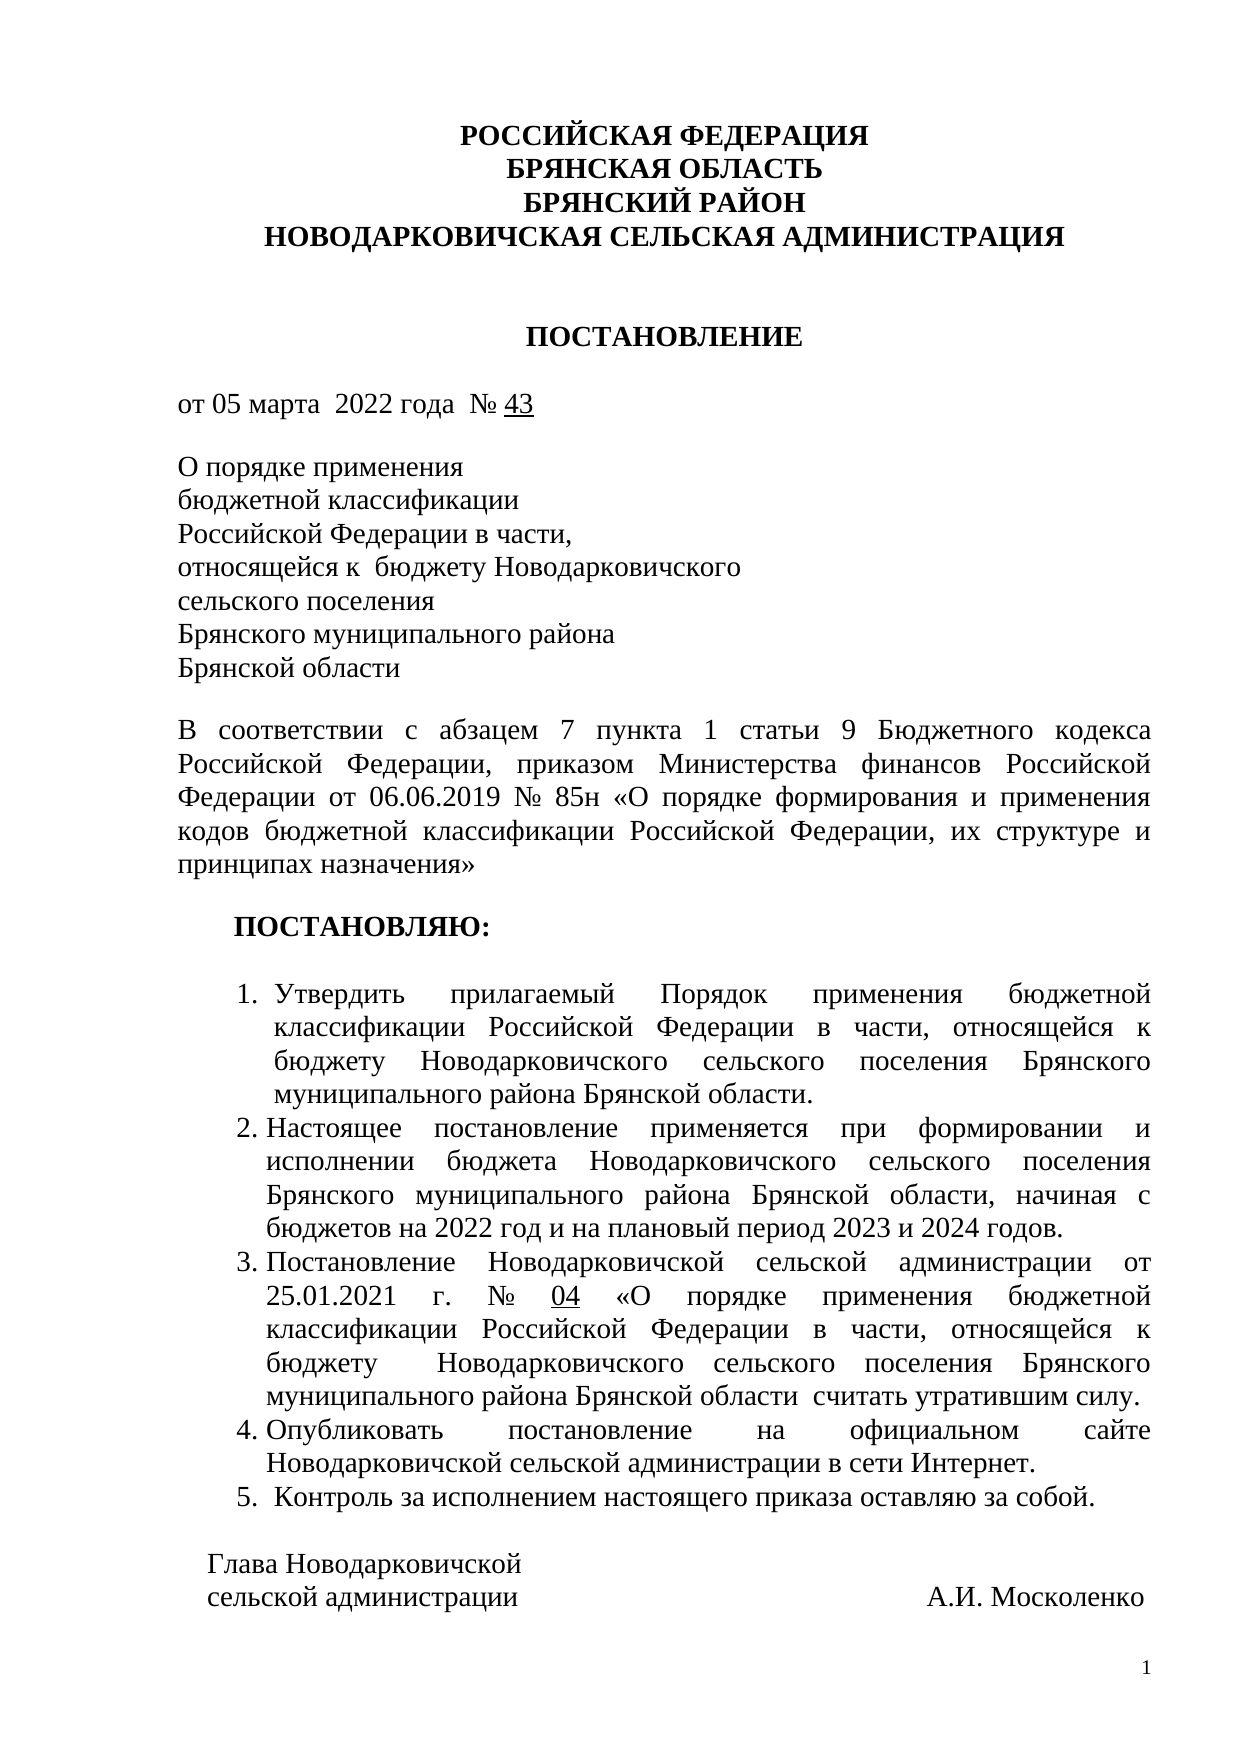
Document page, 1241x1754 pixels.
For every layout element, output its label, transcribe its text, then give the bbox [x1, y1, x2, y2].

list Утвердить прилагаемый Порядок применения бюджетной классификации Российской Федерации в части, относящейся к бюджету Новодарковичского сельского поселения Брянского муниципального района Брянской области. [236, 976, 1152, 1110]
text сельского поселения [177, 583, 1152, 616]
list Постановление Новодарковичской сельской администрации от 25.01.2021 г. № 04 «О порядке применения бюджетной классификации Российской Федерации в части, относящейся к бюджету Новодарковичского сельского поселения Брянского муниципального района Брянской области считать утратившим силу. [236, 1244, 1152, 1412]
text НОВОДАРКОВИЧСКАЯ СЕЛЬСКАЯ АДМИНИСТРАЦИЯ [177, 219, 1152, 252]
text БРЯНСКАЯ ОБЛАСТЬ [177, 152, 1152, 185]
list Контроль за исполнением настоящего приказа оставляю за собой. [236, 1479, 1152, 1512]
text О порядке применения [177, 449, 1152, 482]
text бюджетной классификации [177, 482, 1152, 516]
text Брянского муниципального района [177, 616, 1152, 650]
text постановляю: [177, 909, 1152, 942]
text относящейся к бюджету Новодарковичского [177, 549, 1152, 583]
text сельской администрации А.И. Москоленко [177, 1579, 1152, 1613]
text Российской Федерации в части, [177, 516, 1152, 549]
list Настоящее постановление применяется при формировании и исполнении бюджета Новодарковичского сельского поселения Брянского муниципального района Брянской области, начиная с бюджетов на 2022 год и на плановый период 2023 и 2024 годов. [236, 1110, 1152, 1244]
text В соответствии с абзацем 7 пункта 1 статьи 9 Бюджетного кодекса Российской Федерации, приказом Министерства финансов Российской Федерации от 06.06.2019 № 85н «О порядке формирования и применения кодов бюджетной классификации Российской Федерации, их структуре и принципах назначения» [177, 712, 1152, 880]
text ПОСТАНОВЛЕНИЕ [177, 319, 1152, 353]
text БРЯНСКИЙ РАЙОН [177, 185, 1152, 219]
text Глава Новодарковичской [177, 1546, 1152, 1579]
text от 05 марта 2022 года № 43 [177, 386, 1213, 420]
text РОССИЙСКАЯ ФЕДЕРАЦИЯ [177, 118, 1152, 152]
list Опубликовать постановление на официальном сайте Новодарковичской сельской администрации в сети Интернет. [236, 1412, 1152, 1479]
text Брянской области [177, 650, 1152, 683]
